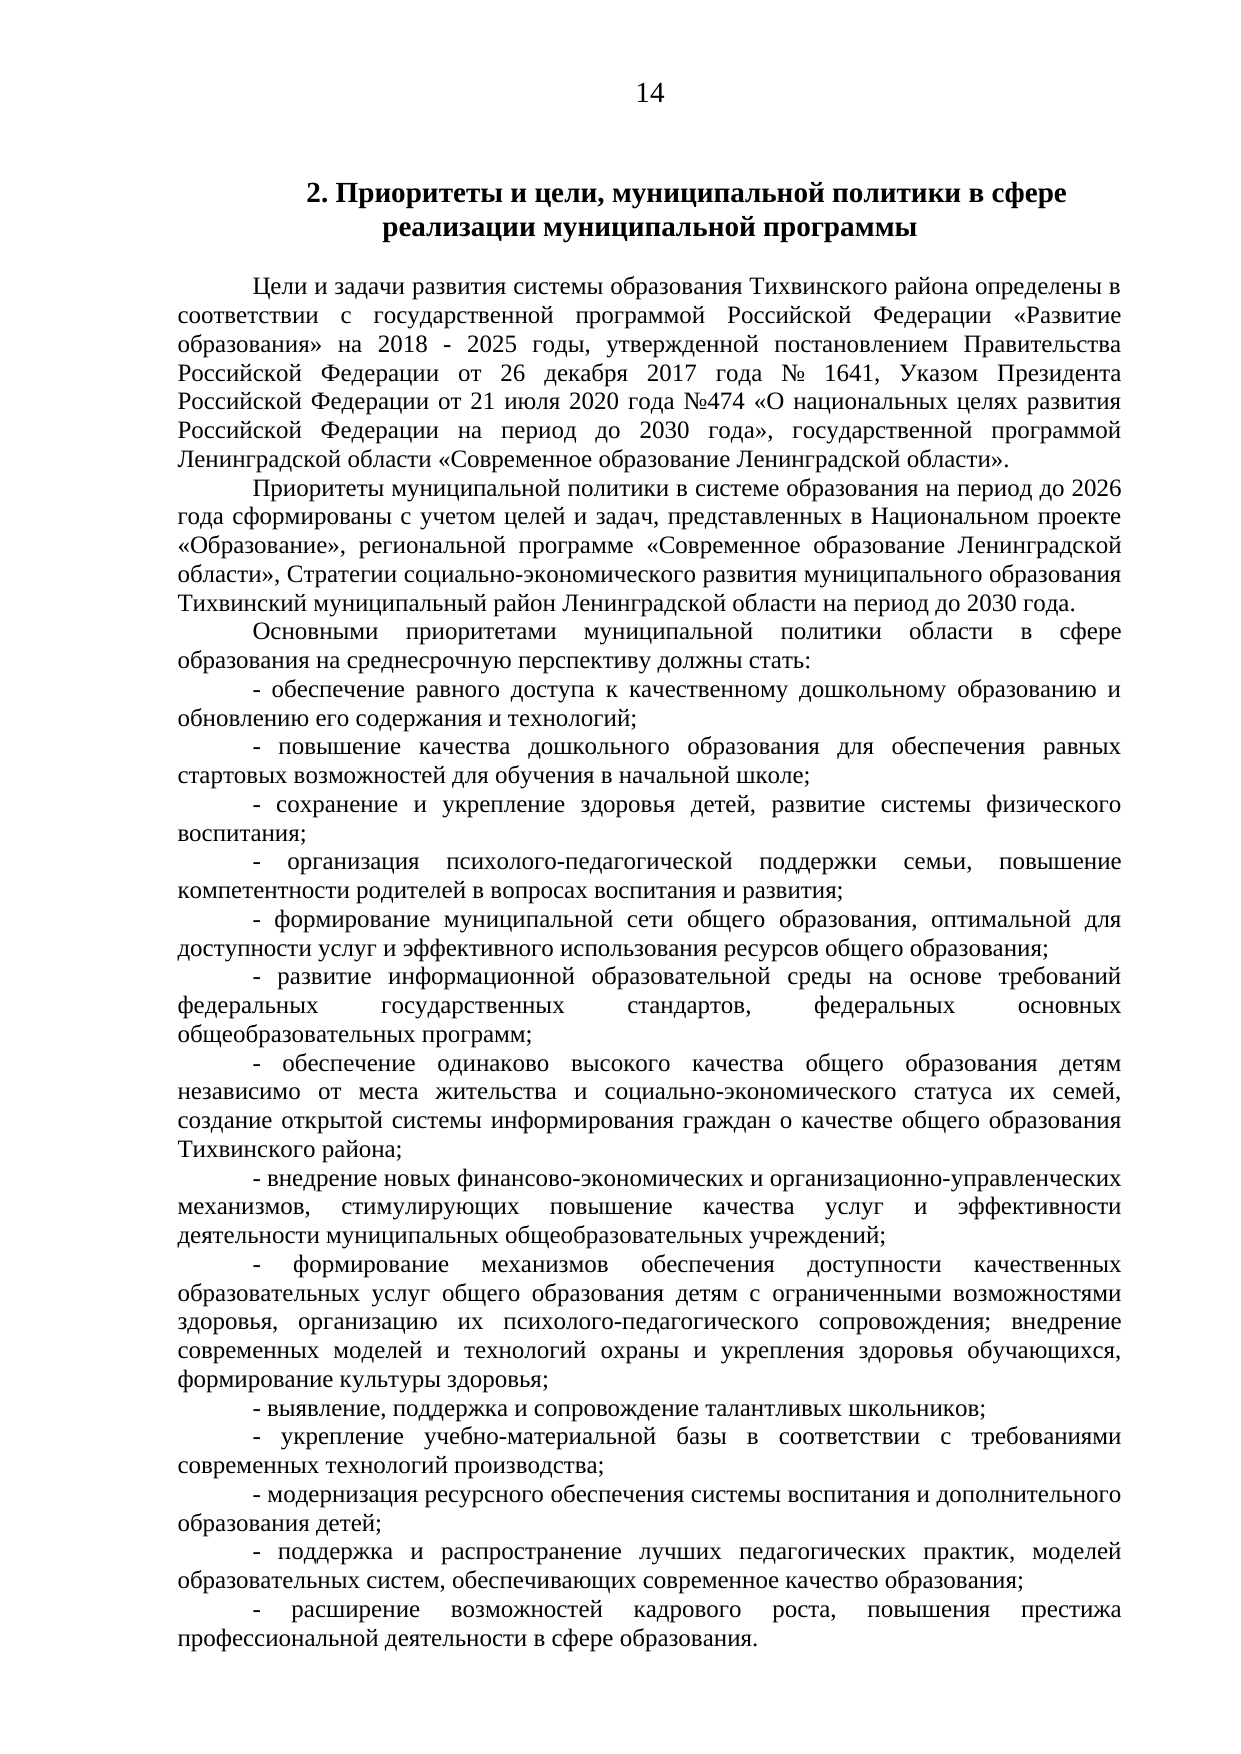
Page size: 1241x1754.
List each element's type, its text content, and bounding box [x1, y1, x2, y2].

text - модернизация ресурсного обеспечения системы воспитания и дополнительного образования детей; [177, 1479, 1122, 1536]
text Приоритеты муниципальной политики в системе образования на период до 2026 года сформированы с учетом целей и задач, представленных в Национальном проекте «Образование», региональной программе «Современное образование Ленинградской области», Стратегии социально-экономического развития муниципального образования Тихвинский муниципальный район Ленинградской области на период до 2030 года. [177, 473, 1122, 616]
text - обеспечение равного доступа к качественному дошкольному образованию и обновлению его содержания и технологий; [177, 674, 1122, 731]
text 2. Приоритеты и цели, муниципальной политики в сфере реализации муниципальной программы [177, 176, 1122, 243]
text - формирование муниципальной сети общего образования, оптимальной для доступности услуг и эффективного использования ресурсов общего образования; [177, 904, 1122, 961]
text - укрепление учебно-материальной базы в соответствии с требованиями современных технологий производства; [177, 1421, 1122, 1479]
text - повышение качества дошкольного образования для обеспечения равных стартовых возможностей для обучения в начальной школе; [177, 731, 1122, 789]
text - сохранение и укрепление здоровья детей, развитие системы физического воспитания; [177, 789, 1122, 846]
text - внедрение новых финансово-экономических и организационно-управленческих механизмов, стимулирующих повышение качества услуг и эффективности деятельности муниципальных общеобразовательных учреждений; [177, 1163, 1122, 1249]
text - расширение возможностей кадрового роста, повышения престижа профессиональной деятельности в сфере образования. [177, 1594, 1122, 1651]
text Основными приоритетами муниципальной политики области в сфере образования на среднесрочную перспективу должны стать: [177, 616, 1122, 674]
text - поддержка и распространение лучших педагогических практик, моделей образовательных систем, обеспечивающих современное качество образования; [177, 1536, 1122, 1594]
text - обеспечение одинаково высокого качества общего образования детям независимо от места жительства и социально-экономического статуса их семей, создание открытой системы информирования граждан о качестве общего образования Тихвинского района; [177, 1048, 1122, 1163]
text - выявление, поддержка и сопровождение талантливых школьников; [177, 1393, 1122, 1421]
text - развитие информационной образовательной среды на основе требований федеральных государственных стандартов, федеральных основных общеобразовательных программ; [177, 961, 1122, 1048]
text - организация психолого-педагогической поддержки семьи, повышение компетентности родителей в вопросах воспитания и развития; [177, 846, 1122, 904]
text Цели и задачи развития системы образования Тихвинского района определены в соответствии с государственной программой Российской Федерации «Развитие образования» на 2018 - 2025 годы, утвержденной постановлением Правительства Российской Федерации от 26 декабря 2017 года № 1641, Указом Президента Российской Федерации от 21 июля 2020 года №474 «О национальных целях развития Российской Федерации на период до 2030 года», государственной программой Ленинградской области «Современное образование Ленинградской области». [177, 271, 1122, 473]
text - формирование механизмов обеспечения доступности качественных образовательных услуг общего образования детям с ограниченными возможностями здоровья, организацию их психолого-педагогического сопровождения; внедрение современных моделей и технологий охраны и укрепления здоровья обучающихся, формирование культуры здоровья; [177, 1249, 1122, 1393]
